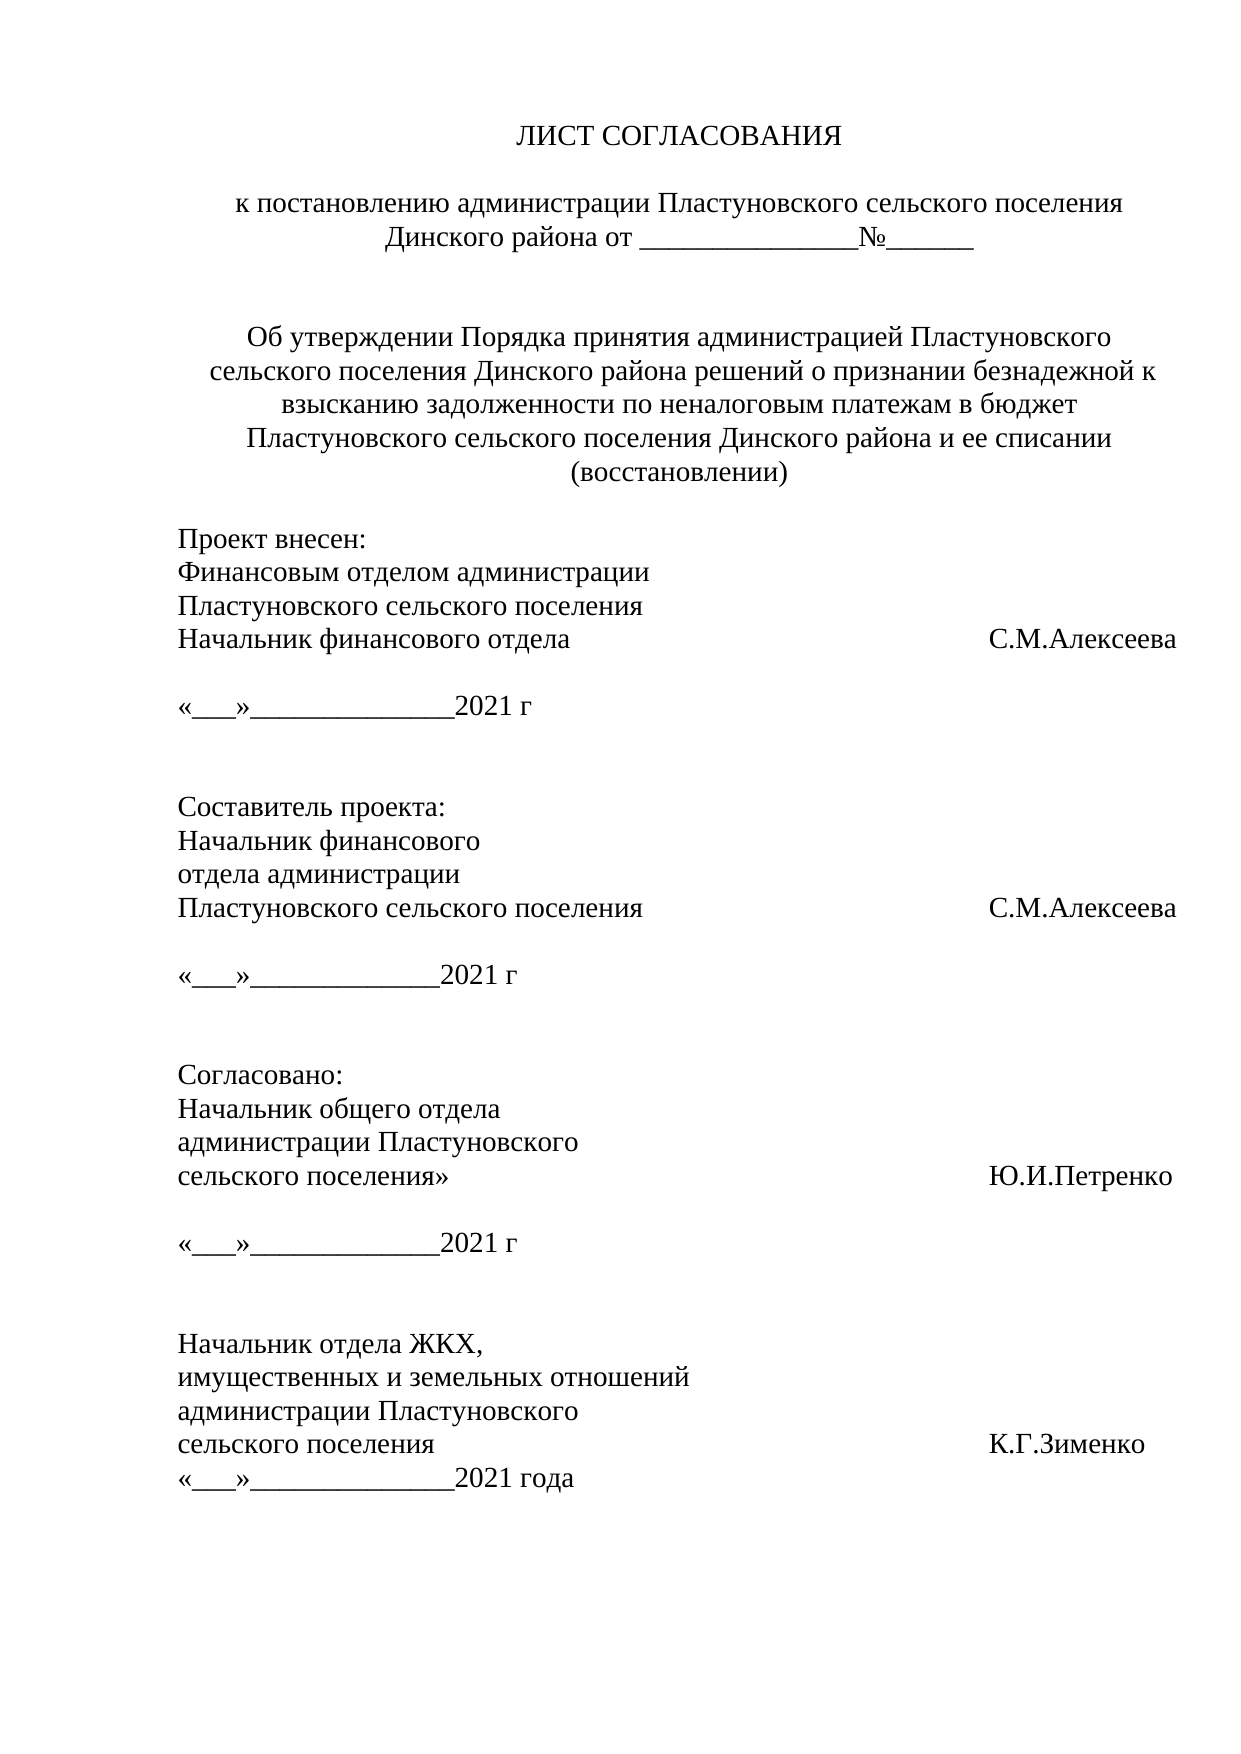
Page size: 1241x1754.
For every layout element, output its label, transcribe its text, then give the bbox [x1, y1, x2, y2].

text Финансовым отделом администрации [177, 554, 1181, 588]
text Проект внесен: [177, 521, 1181, 554]
text сельского поселения» Ю.И.Петренко [177, 1158, 1181, 1192]
text к постановлению администрации Пластуновского сельского поселения Динского района от _______________№______ [177, 185, 1181, 252]
text отдела администрации [177, 856, 1181, 890]
text «___»______________2021 года [177, 1460, 1181, 1493]
text администрации Пластуновского [177, 1124, 1181, 1158]
text Начальник отдела ЖКХ, [177, 1326, 1181, 1359]
text Согласовано: [177, 1057, 1181, 1091]
text администрации Пластуновского [177, 1393, 1181, 1426]
text сельского поселения К.Г.Зименко [177, 1426, 1181, 1460]
text «___»_____________2021 г [177, 1225, 1181, 1259]
text Начальник финансового [177, 823, 1181, 856]
text ЛИСТ СОГЛАСОВАНИЯ [177, 118, 1181, 152]
text Начальник общего отдела [177, 1091, 1181, 1124]
text «___»_____________2021 г [177, 957, 1181, 990]
text сельского поселения Динского района решений о признании безнадежной к взысканию задолженности по неналоговым платежам в бюджет Пластуновского сельского поселения Динского района и ее списании (восстановлении) [177, 353, 1181, 487]
text Пластуновского сельского поселения С.М.Алексеева [177, 890, 1181, 923]
text «___»______________2021 г [177, 688, 1181, 722]
text Составитель проекта: [177, 789, 1181, 823]
text Пластуновского сельского поселения [177, 588, 1181, 621]
text Начальник финансового отдела С.М.Алексеева [177, 621, 1181, 655]
text имущественных и земельных отношений [177, 1359, 1181, 1393]
text Об утверждении Порядка принятия администрацией Пластуновского [177, 319, 1181, 353]
